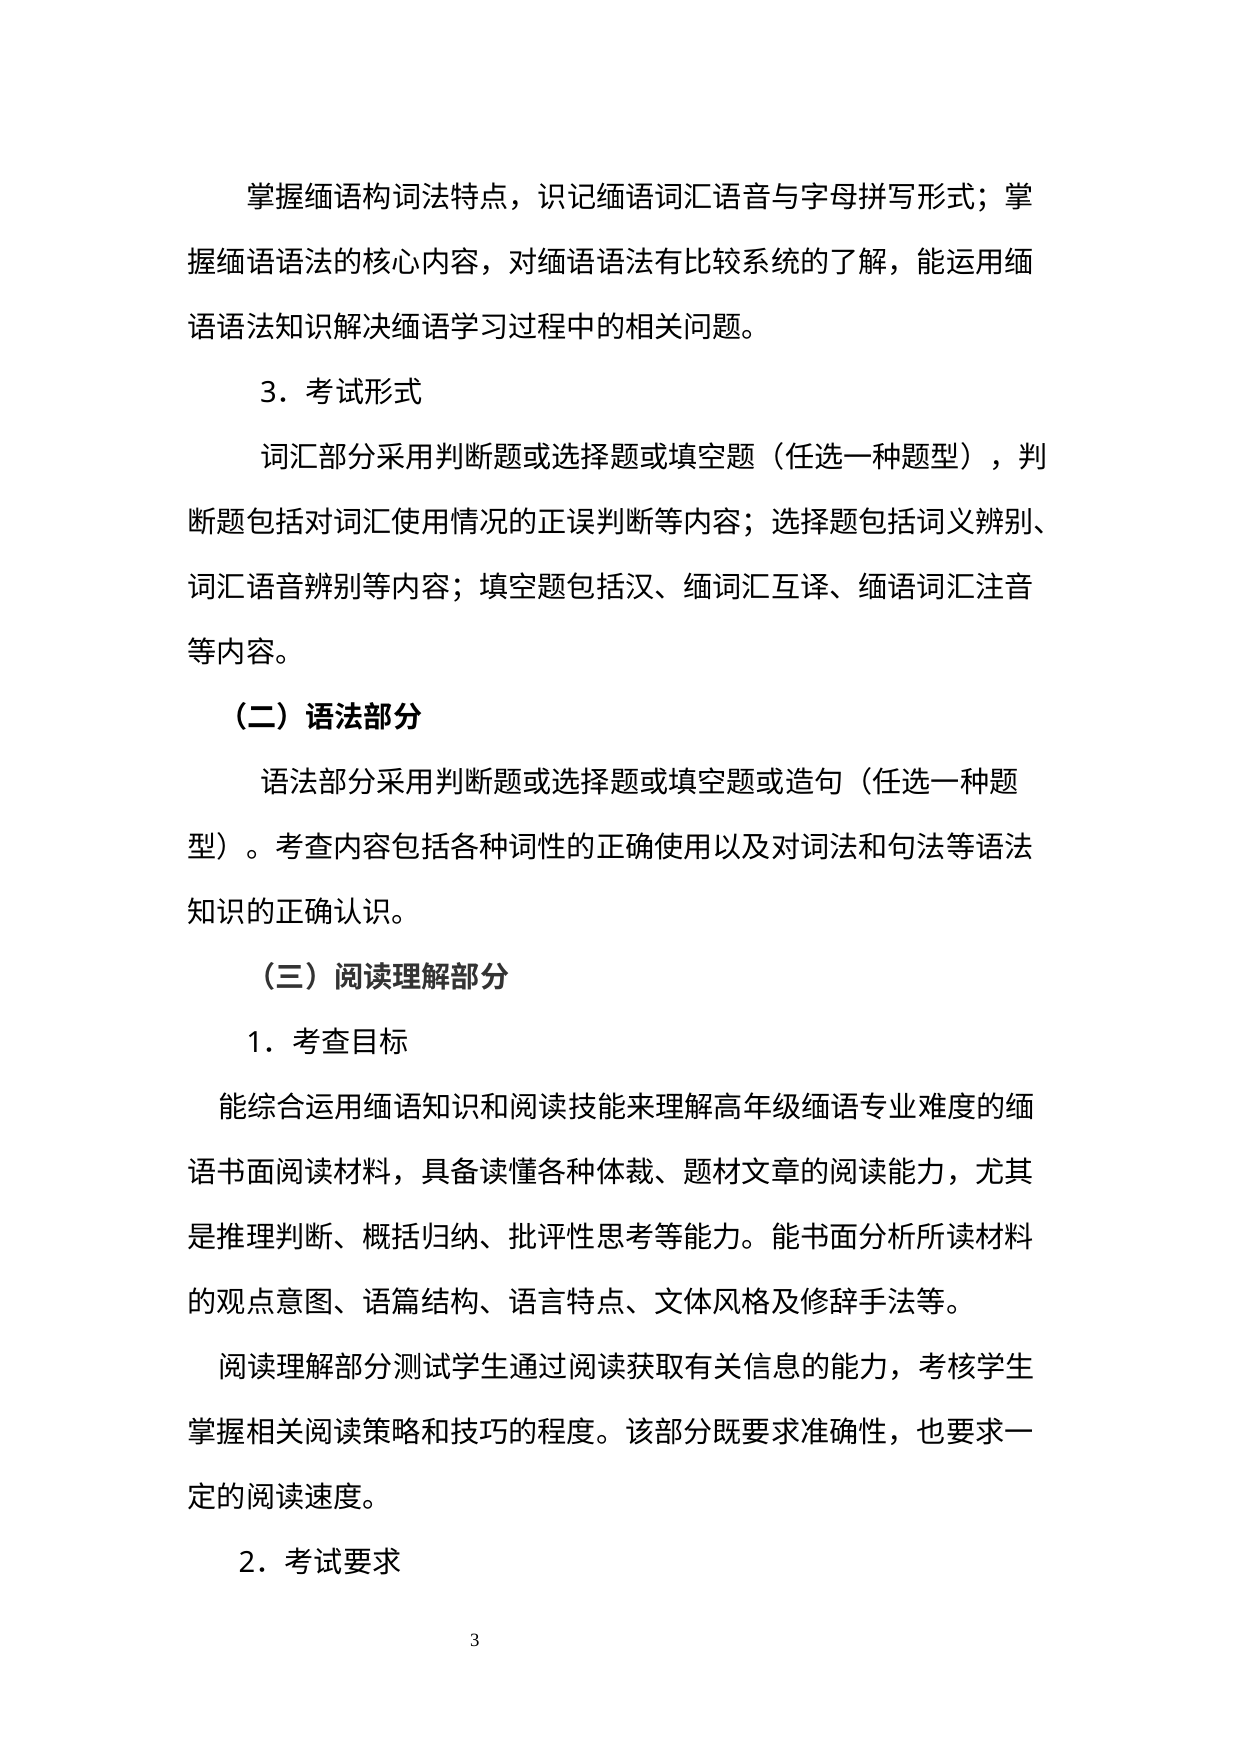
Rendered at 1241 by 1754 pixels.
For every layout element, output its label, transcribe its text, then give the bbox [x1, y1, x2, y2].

text 3．考试形式 [187, 357, 1053, 422]
text 2．考试要求 [187, 1527, 1053, 1592]
text （二）语法部分 [187, 682, 1053, 747]
text 能综合运用缅语知识和阅读技能来理解高年级缅语专业难度的缅语书面阅读材料，具备读懂各种体裁、题材文章的阅读能力，尤其是推理判断、概括归纳、批评性思考等能力。能书面分析所读材料的观点意图、语篇结构、语言特点、文体风格及修辞手法等。 [187, 1072, 1053, 1332]
text 1．考查目标 [187, 1007, 1053, 1072]
text 掌握缅语构词法特点，识记缅语词汇语音与字母拼写形式；掌握缅语语法的核心内容，对缅语语法有比较系统的了解，能运用缅语语法知识解决缅语学习过程中的相关问题。 [187, 162, 1053, 357]
text 语法部分采用判断题或选择题或填空题或造句（任选一种题型）。考查内容包括各种词性的正确使用以及对词法和句法等语法知识的正确认识。 [187, 747, 1053, 942]
text 阅读理解部分测试学生通过阅读获取有关信息的能力，考核学生掌握相关阅读策略和技巧的程度。该部分既要求准确性，也要求一定的阅读速度。 [187, 1332, 1053, 1527]
text （三）阅读理解部分 [187, 942, 1053, 1007]
text 词汇部分采用判断题或选择题或填空题（任选一种题型），判断题包括对词汇使用情况的正误判断等内容；选择题包括词义辨别、词汇语音辨别等内容；填空题包括汉、缅词汇互译、缅语词汇注音等内容。 [187, 422, 1053, 682]
